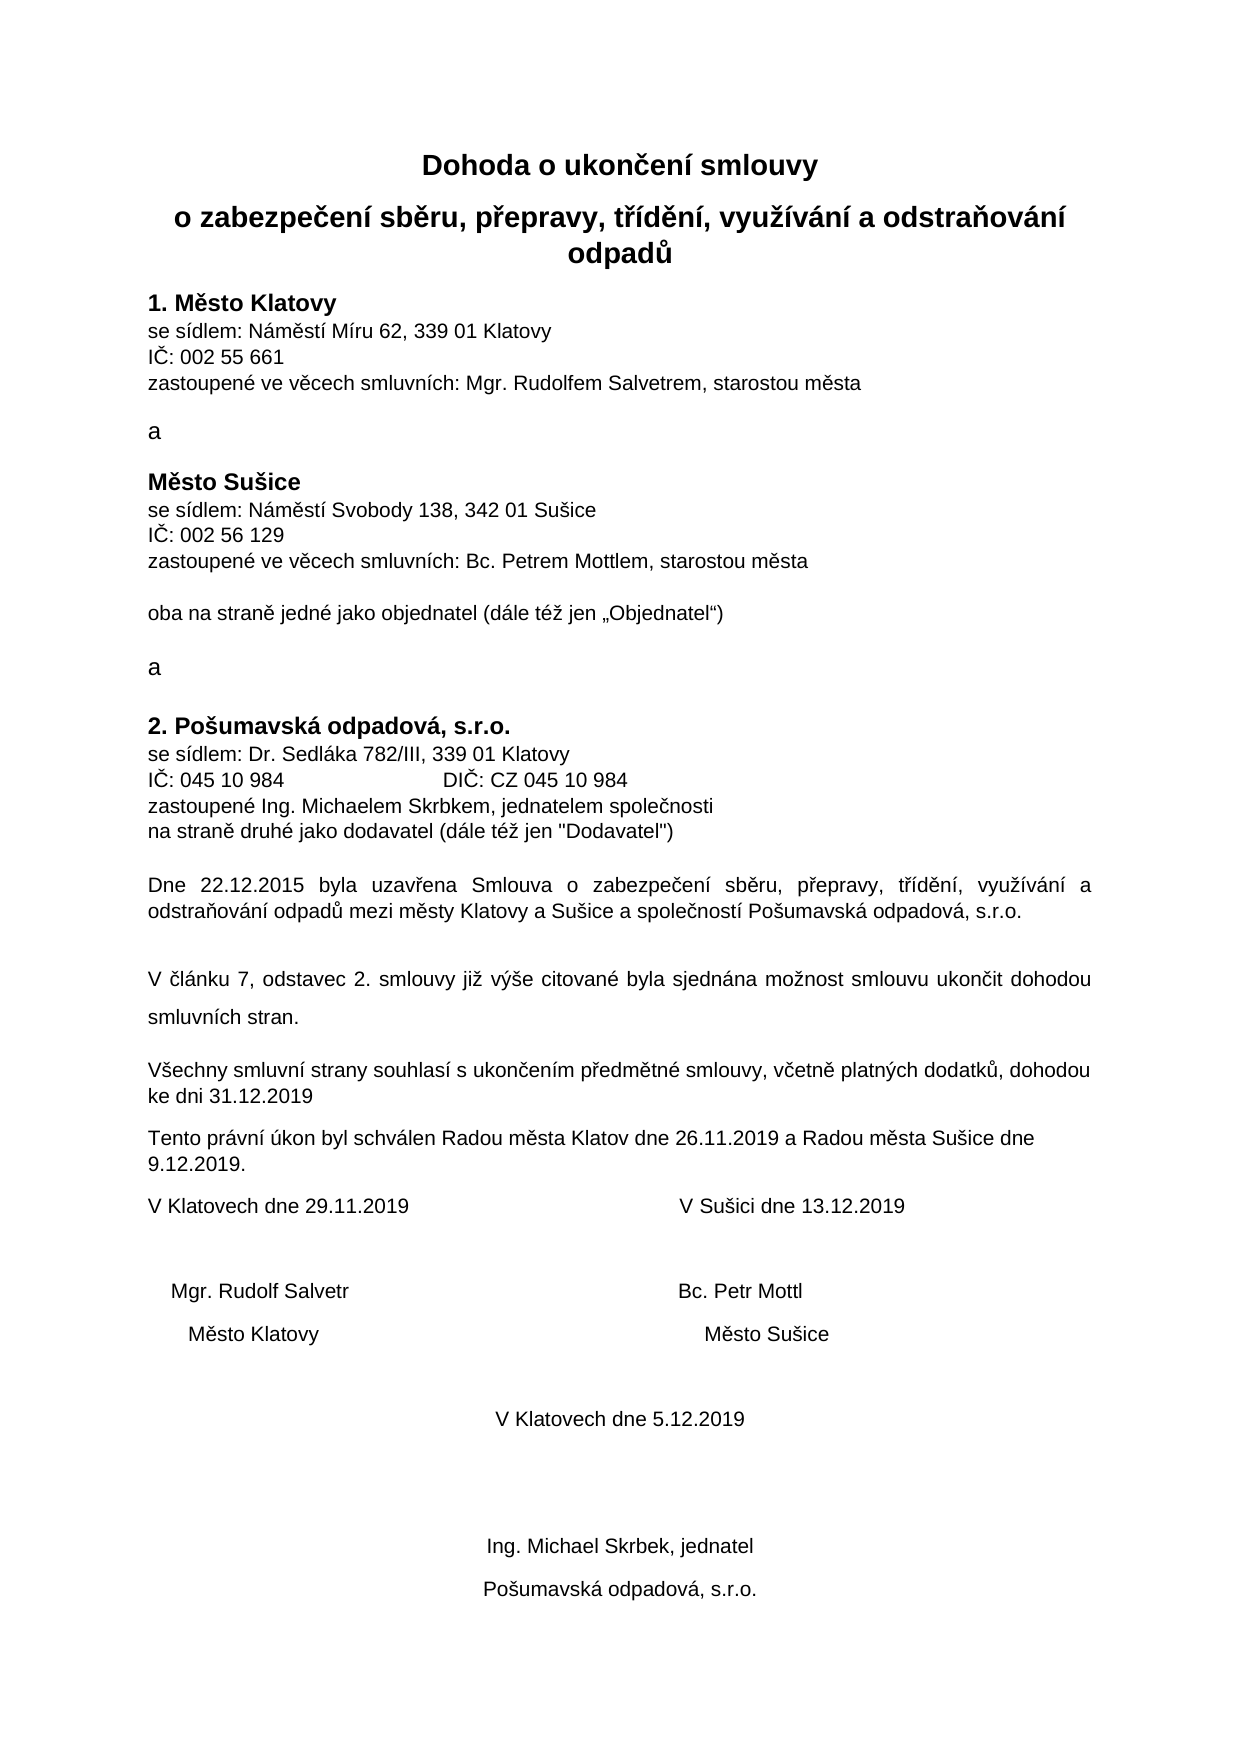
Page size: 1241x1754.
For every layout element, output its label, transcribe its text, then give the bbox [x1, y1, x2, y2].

text 1. Město Klatovy [148, 289, 1093, 317]
text se sídlem: Náměstí Míru 62, 339 01 Klatovy [148, 319, 1093, 343]
text V článku 7, odstavec 2. smlouvy již výše citované byla sjednána možnost smlouvu ukončit dohodou smluvních stran. [148, 953, 1093, 1028]
text zastoupené ve věcech smluvních: Mgr. Rudolfem Salvetrem, starostou města [148, 371, 1093, 395]
text Tento právní úkon byl schválen Radou města Klatov dne 26.11.2019 a Radou města Sušice dne 9.12.2019. [148, 1126, 1093, 1176]
text oba na straně jedné jako objednatel (dále též jen „Objednatel“) [148, 601, 1093, 625]
text IČ: 002 55 661 [148, 345, 1093, 369]
text zastoupené ve věcech smluvních: Bc. Petrem Mottlem, starostou města [148, 549, 1093, 573]
text se sídlem: Náměstí Svobody 138, 342 01 Sušice [148, 497, 1093, 521]
text se sídlem: Dr. Sedláka 782/III, 339 01 Klatovy [148, 742, 1093, 766]
text o zabezpečení sběru, přepravy, třídění, využívání a odstraňování odpadů [148, 200, 1093, 270]
text Dohoda o ukončení smlouvy [148, 148, 1093, 181]
text 2. Pošumavská odpadová, s.r.o. [148, 712, 1093, 740]
text V Klatovech dne 29.11.2019 V Sušici dne 13.12.2019 [148, 1194, 1093, 1218]
text Město Klatovy Město Sušice [148, 1322, 1093, 1346]
text Všechny smluvní strany souhlasí s ukončením předmětné smlouvy, včetně platných dodatků, dohodou ke dni 31.12.2019 [148, 1058, 1093, 1107]
text Mgr. Rudolf Salvetr Bc. Petr Mottl [148, 1279, 1093, 1303]
text Dne 22.12.2015 byla uzavřena Smlouva o zabezpečení sběru, přepravy, třídění, využívání a odstraňování odpadů mezi městy Klatovy a Sušice a společností Pošumavská odpadová, s.r.o. [148, 873, 1093, 922]
text a [148, 417, 1093, 445]
text na straně druhé jako dodavatel (dále též jen "Dodavatel") [148, 819, 1093, 843]
text Město Sušice [148, 468, 1093, 495]
text Pošumavská odpadová, s.r.o. [148, 1577, 1093, 1601]
text a [148, 652, 1093, 680]
text zastoupené Ing. Michaelem Skrbkem, jednatelem společnosti [148, 793, 1093, 817]
text V Klatovech dne 5.12.2019 [148, 1407, 1093, 1431]
text Ing. Michael Skrbek, jednatel [148, 1534, 1093, 1558]
text IČ: 002 56 129 [148, 523, 1093, 547]
text IČ: 045 10 984 DIČ: CZ 045 10 984 [148, 768, 1093, 792]
